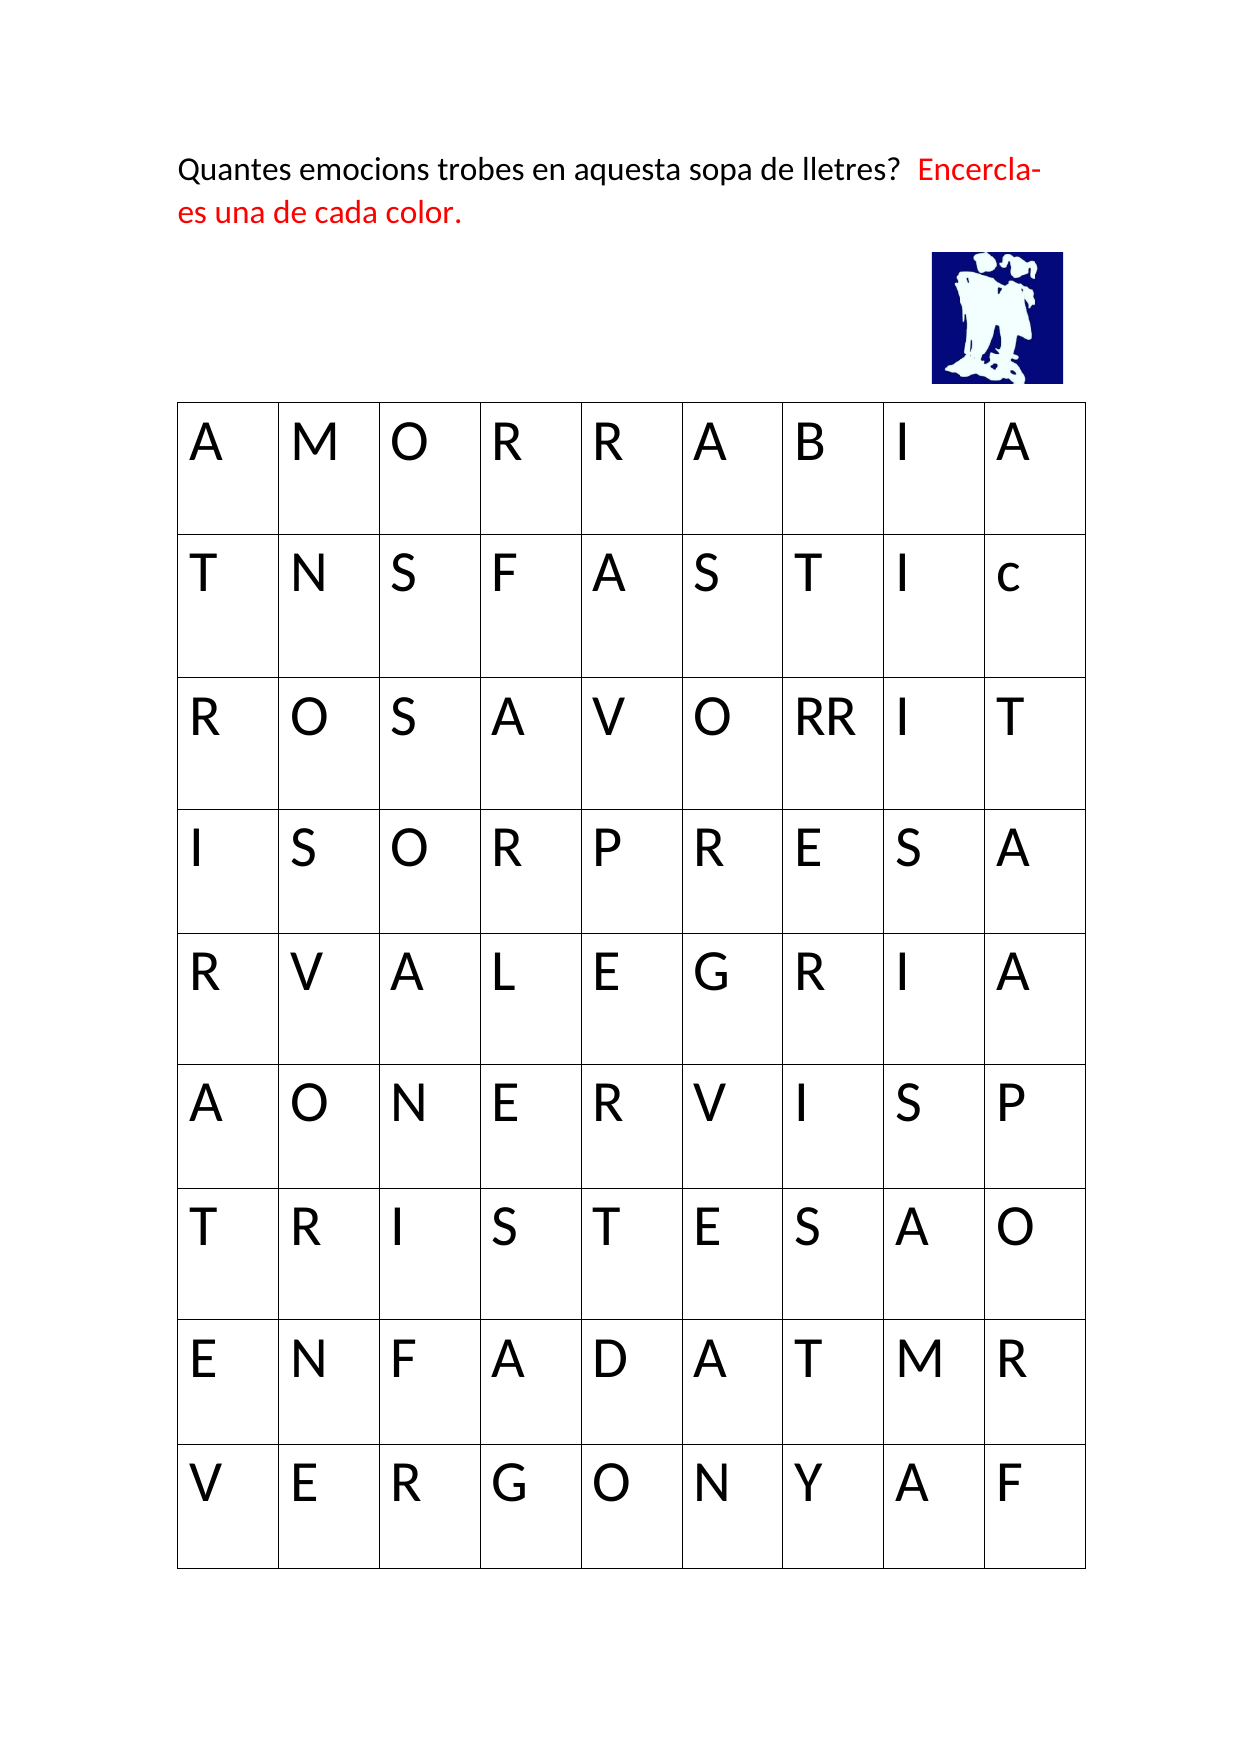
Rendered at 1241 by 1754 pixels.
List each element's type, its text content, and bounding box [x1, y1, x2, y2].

table_cell A [481, 1320, 581, 1443]
table_cell R [178, 934, 278, 1064]
table_cell F [380, 1320, 480, 1443]
table_cell R [985, 1320, 1085, 1443]
table_cell R [683, 810, 782, 933]
table_cell E [279, 1445, 379, 1567]
table_cell T [178, 1189, 278, 1319]
table_cell A [985, 934, 1085, 1064]
table_cell I [884, 678, 984, 808]
table_header A [683, 403, 782, 534]
table_cell E [481, 1065, 581, 1188]
table_cell R [783, 934, 883, 1064]
text Quantes emocions trobes en aquesta sopa de lletres? Encercla-es una de cada color. [177, 148, 1063, 232]
table_cell N [279, 1320, 379, 1443]
table_cell E [683, 1189, 782, 1319]
table_cell S [683, 535, 782, 677]
table_cell E [582, 934, 682, 1064]
table_cell T [582, 1189, 682, 1319]
table_cell T [985, 678, 1085, 808]
table_cell S [481, 1189, 581, 1319]
table_cell O [985, 1189, 1085, 1319]
table_cell D [582, 1320, 682, 1443]
table_cell V [178, 1445, 278, 1567]
table_cell O [279, 1065, 379, 1188]
table_cell T [178, 535, 278, 677]
table_cell R [178, 678, 278, 808]
table_cell E [178, 1320, 278, 1443]
table_cell A [481, 678, 581, 808]
table_cell S [380, 535, 480, 677]
table_header R [481, 403, 581, 534]
table_header B [783, 403, 883, 534]
table_cell A [178, 1065, 278, 1188]
picture [931, 252, 1064, 384]
table_cell P [582, 810, 682, 933]
table_cell P [985, 1065, 1085, 1188]
table_cell A [884, 1189, 984, 1319]
table_cell O [582, 1445, 682, 1567]
table_header A [985, 403, 1085, 534]
table_cell S [884, 1065, 984, 1188]
table_cell A [985, 810, 1085, 933]
table_cell A [884, 1445, 984, 1567]
table_cell I [884, 934, 984, 1064]
table_cell R [582, 1065, 682, 1188]
table_header M [279, 403, 379, 534]
table_cell M [884, 1320, 984, 1443]
table_cell G [683, 934, 782, 1064]
table_cell O [683, 678, 782, 808]
table_cell I [380, 1189, 480, 1319]
table_header A [178, 403, 278, 534]
table_cell T [783, 1320, 883, 1443]
table_cell N [683, 1445, 782, 1567]
table_cell S [884, 810, 984, 933]
table_cell G [481, 1445, 581, 1567]
table_cell A [380, 934, 480, 1064]
table_header O [380, 403, 480, 534]
table_cell I [178, 810, 278, 933]
table_cell L [481, 934, 581, 1064]
table_cell R [279, 1189, 379, 1319]
table_cell V [582, 678, 682, 808]
table_cell S [279, 810, 379, 933]
table_cell RR [783, 678, 883, 808]
table_cell N [279, 535, 379, 677]
table_cell I [884, 535, 984, 677]
table_cell R [481, 810, 581, 933]
table_cell F [985, 1445, 1085, 1567]
table_cell V [279, 934, 379, 1064]
table_cell E [783, 810, 883, 933]
table_cell S [783, 1189, 883, 1319]
table_cell O [380, 810, 480, 933]
table_cell A [683, 1320, 782, 1443]
table_cell O [279, 678, 379, 808]
table_cell V [683, 1065, 782, 1188]
table_cell c [985, 535, 1085, 677]
table_cell S [380, 678, 480, 808]
table_cell A [582, 535, 682, 677]
table_cell Y [783, 1445, 883, 1567]
table_cell F [481, 535, 581, 677]
table_header R [582, 403, 682, 534]
table_cell T [783, 535, 883, 677]
table_cell N [380, 1065, 480, 1188]
table_cell R [380, 1445, 480, 1567]
table_cell I [783, 1065, 883, 1188]
table_header I [884, 403, 984, 534]
